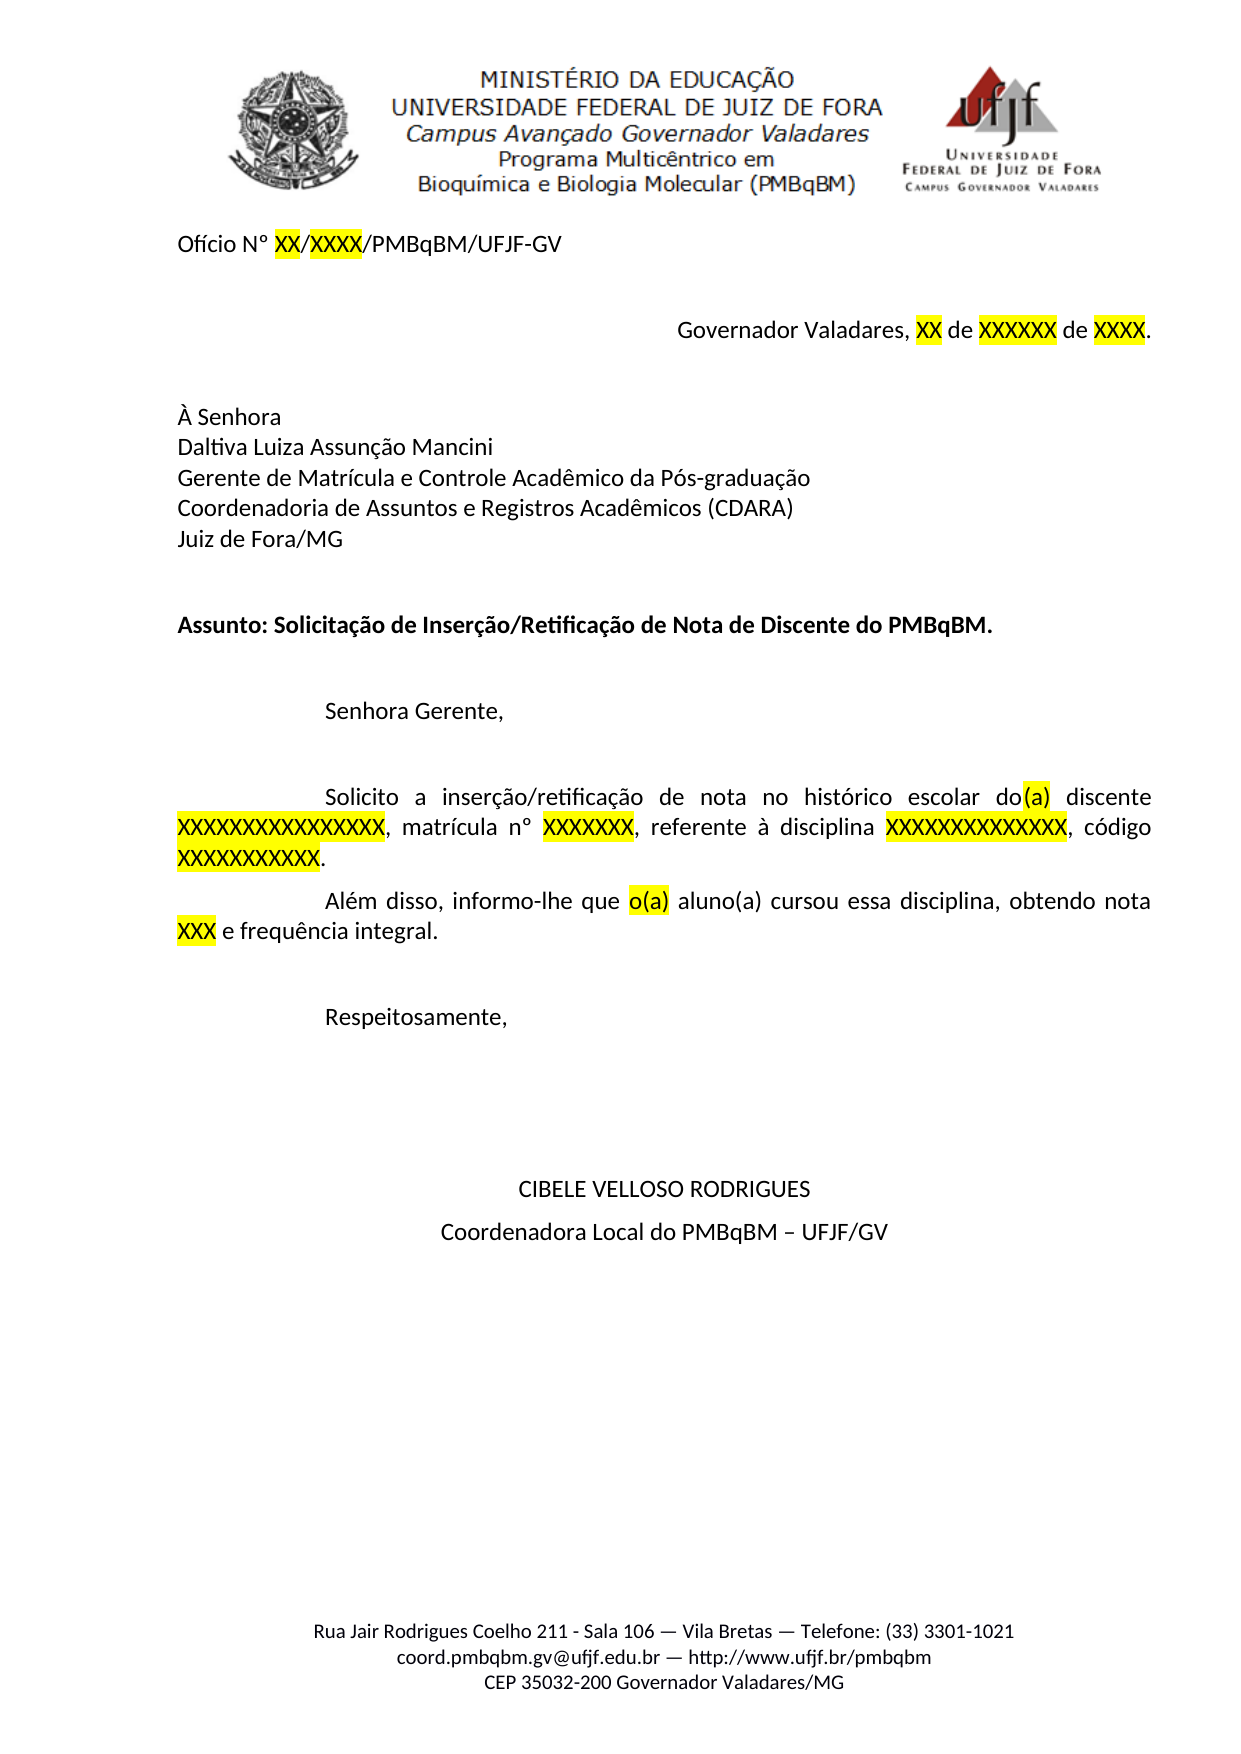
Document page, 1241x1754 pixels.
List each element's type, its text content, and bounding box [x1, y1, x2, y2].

text Juiz de Fora/MG [177, 523, 1152, 553]
text Assunto: Solicitação de Inserção/Retificação de Nota de Discente do PMBqBM. [177, 609, 1152, 639]
text Além disso, informo-lhe que o(a) aluno(a) cursou essa disciplina, obtendo nota XXX e frequência integral. [177, 885, 1152, 946]
text Coordenadora Local do PMBqBM – UFJF/GV [177, 1217, 1152, 1247]
text Respeitosamente, [177, 1001, 1152, 1032]
text Senhora Gerente, [177, 695, 1152, 725]
text Coordenadoria de Assuntos e Registros Acadêmicos (CDARA) [177, 492, 1152, 523]
picture [221, 59, 1108, 208]
text CIBELE VELLOSO RODRIGUES [177, 1173, 1152, 1204]
text Governador Valadares, XX de XXXXXX de XXXX. [177, 314, 1152, 345]
text Solicito a inserção/retificação de nota no histórico escolar do(a) discente XXXXXXXXXXXXXXXX, matrícula nº XXXXXXX, referente à disciplina XXXXXXXXXXXXXX, código XXXXXXXXXXX. [177, 781, 1152, 872]
text Daltiva Luiza Assunção Mancini [177, 431, 1152, 462]
text Ofício Nº XX/XXXX/PMBqBM/UFJF-GV [177, 228, 1152, 259]
text À Senhora [177, 401, 1152, 431]
text Gerente de Matrícula e Controle Acadêmico da Pós-graduação [177, 462, 1152, 492]
